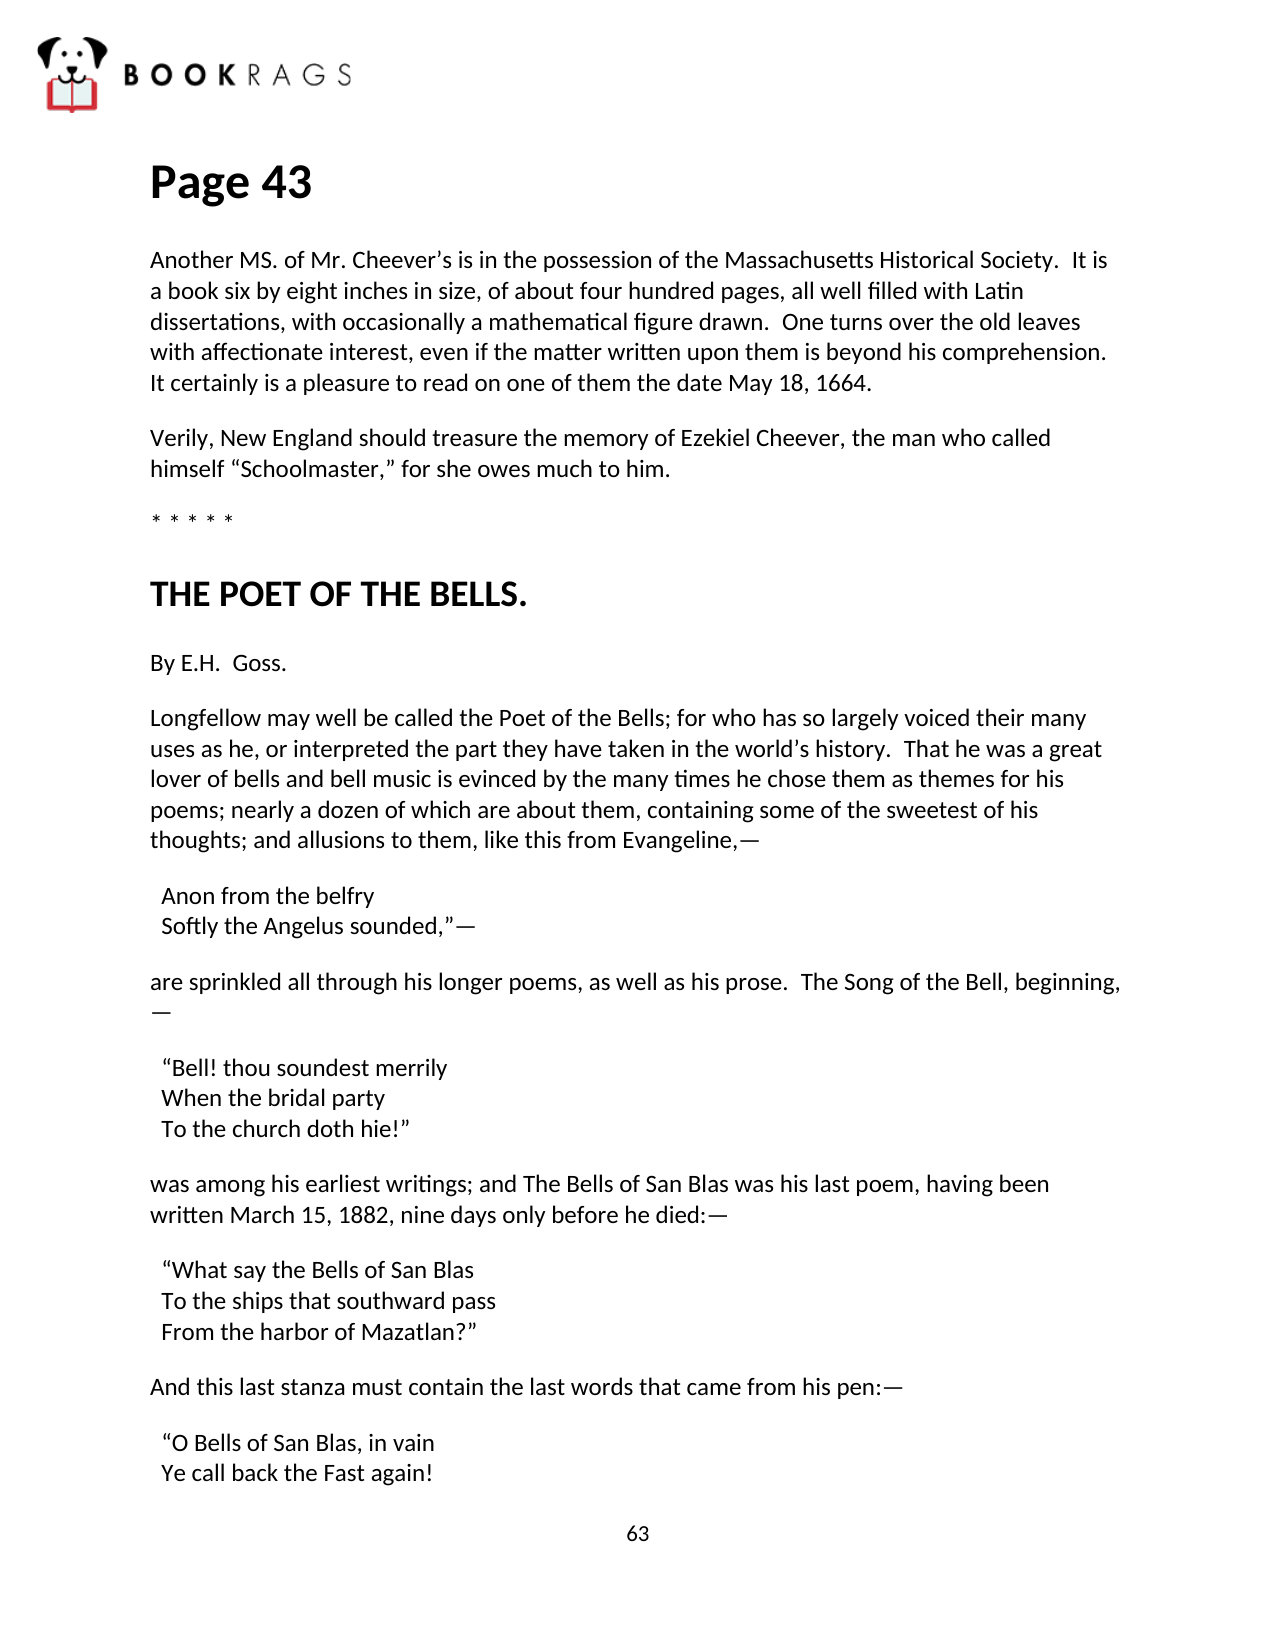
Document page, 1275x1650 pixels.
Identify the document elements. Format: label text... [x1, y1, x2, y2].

text * * * * * [150, 508, 1125, 539]
picture [37, 37, 351, 113]
text Another MS. of Mr. Cheever’s is in the possession of the Massachusetts Historical Society. It is a book six by eight inches in size, of about four hundred pages, all well filled with Latin dissertations, with occasionally a mathematical figure drawn. One turns over the old leaves with affectionate interest, even if the matter written upon them is beyond his comprehension. It certainly is a pleasure to read on one of them the date May 18, 1664. [150, 244, 1125, 397]
text was among his earliest writings; and The Bells of San Blas was his last poem, having been written March 15, 1882, nine days only before he died:—­ [150, 1169, 1125, 1230]
text By E.H. Goss. [150, 647, 1125, 677]
text are sprinkled all through his longer poems, as well as his prose. The Song of the Bell, beginning,—­ [150, 966, 1125, 1027]
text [150, 1427, 1125, 1488]
text Anon from the belfry Softly the Angelus sounded,”—­ [150, 880, 1125, 941]
text “Bell! thou soundest merrily When the bridal party To the church doth hie!” [150, 1052, 1125, 1144]
text Longfellow may well be called the Poet of the Bells; for who has so largely voiced their many uses as he, or interpreted the part they have taken in the world’s history. That he was a great lover of bells and bell music is evinced by the many times he chose them as themes for his poems; nearly a dozen of which are about them, containing some of the sweetest of his thoughts; and allusions to them, like this from Evangeline,—­ [150, 702, 1125, 855]
text “What say the Bells of San Blas To the ships that southward pass From the harbor of Mazatlan?” [150, 1255, 1125, 1346]
text THE POET OF THE BELLS. [150, 570, 1125, 616]
text Verily, New England should treasure the memory of Ezekiel Cheever, the man who called himself “Schoolmaster,” for she owes much to him. [150, 422, 1125, 483]
text Page 43 [150, 150, 1125, 211]
text And this last stanza must contain the last words that came from his pen:—­ [150, 1371, 1125, 1402]
